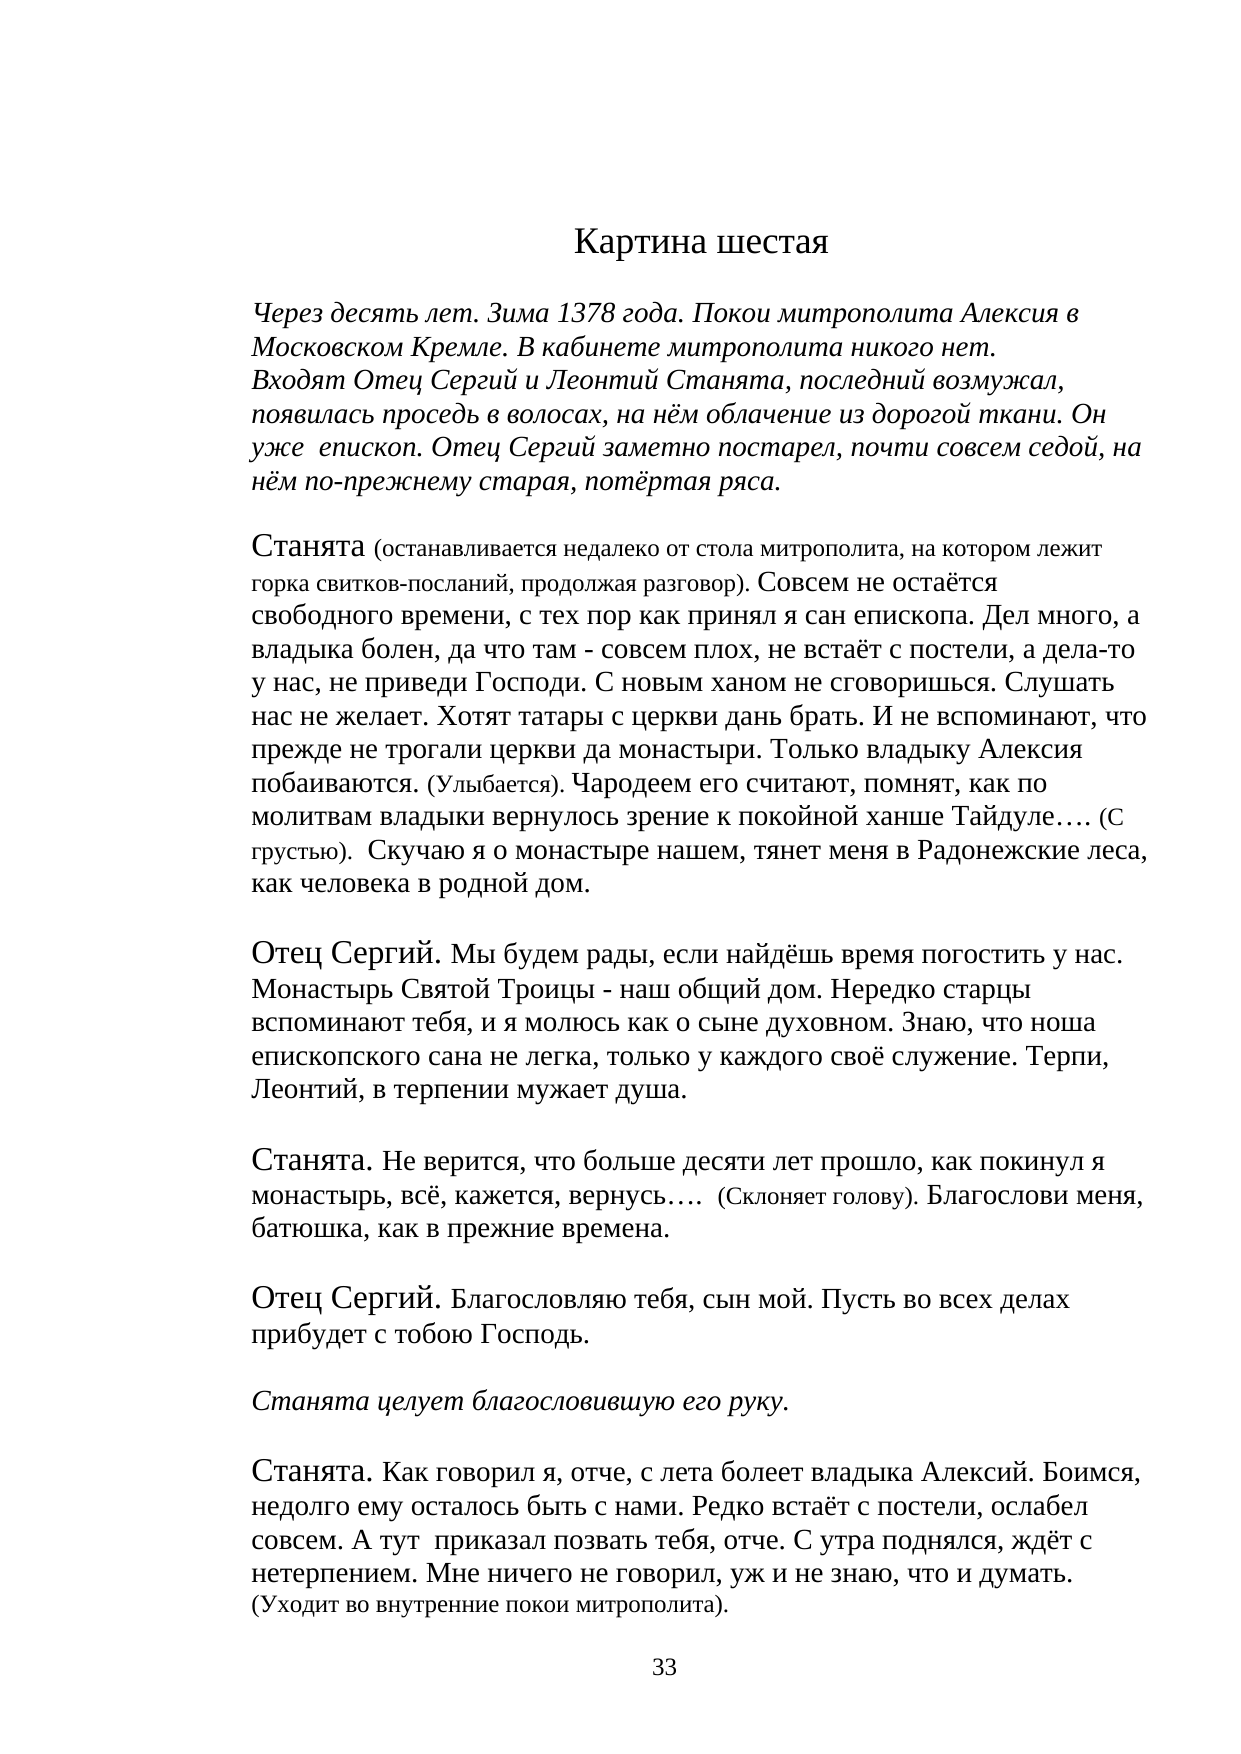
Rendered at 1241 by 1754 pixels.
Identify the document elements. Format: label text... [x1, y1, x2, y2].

text Станята целует благословившую его руку. [251, 1383, 1152, 1417]
text Входят Отец Сергий и Леонтий Станята, последний возмужал, появилась проседь в волосах, на нём облачение из дорогой ткани. Он уже епископ. Отец Сергий заметно постарел, почти совсем седой, на нём по-прежнему старая, потёртая ряса. [251, 362, 1152, 497]
text Станята (останавливается недалеко от стола митрополита, на котором лежит горка свитков-посланий, продолжая разговор). Совсем не остаётся свободного времени, с тех пор как принял я сан епископа. Дел много, а владыка болен, да что там - совсем плох, не встаёт с постели, а дела-то у нас, не приведи Господи. С новым ханом не сговоришься. Слушать нас не желает. Хотят татары с церкви дань брать. И не вспоминают, что прежде не трогали церкви да монастыри. Только владыку Алексия побаиваются. (Улыбается). Чародеем его считают, помнят, как по молитвам владыки вернулось зрение к покойной ханше Тайдуле…. (С грустью). Скучаю я о монастыре нашем, тянет меня в Радонежские леса, как человека в родной дом. [251, 525, 1152, 899]
text Отец Сергий. Мы будем рады, если найдёшь время погостить у нас. Монастырь Святой Троицы - наш общий дом. Нередко старцы вспоминают тебя, и я молюсь как о сыне духовном. Знаю, что ноша епископского сана не легка, только у каждого своё служение. Терпи, Леонтий, в терпении мужает душа. [251, 933, 1152, 1105]
text Станята. Как говорил я, отче, с лета болеет владыка Алексий. Боимся, недолго ему осталось быть с нами. Редко встаёт с постели, ослабел совсем. А тут приказал позвать тебя, отче. С утра поднялся, ждёт с нетерпением. Мне ничего не говорил, уж и не знаю, что и думать. (Уходит во внутренние покои митрополита). [251, 1450, 1152, 1618]
text Станята. Не верится, что больше десяти лет прошло, как покинул я монастырь, всё, кажется, вернусь…. (Склоняет голову). Благослови меня, батюшка, как в прежние времена. [251, 1139, 1152, 1244]
subtitle Картина шестая [251, 219, 1152, 262]
text Отец Сергий. Благословляю тебя, сын мой. Пусть во всех делах прибудет с тобою Господь. [251, 1278, 1152, 1349]
text Через десять лет. Зима 1378 года. Покои митрополита Алексия в Московском Кремле. В кабинете митрополита никого нет. [251, 295, 1152, 362]
